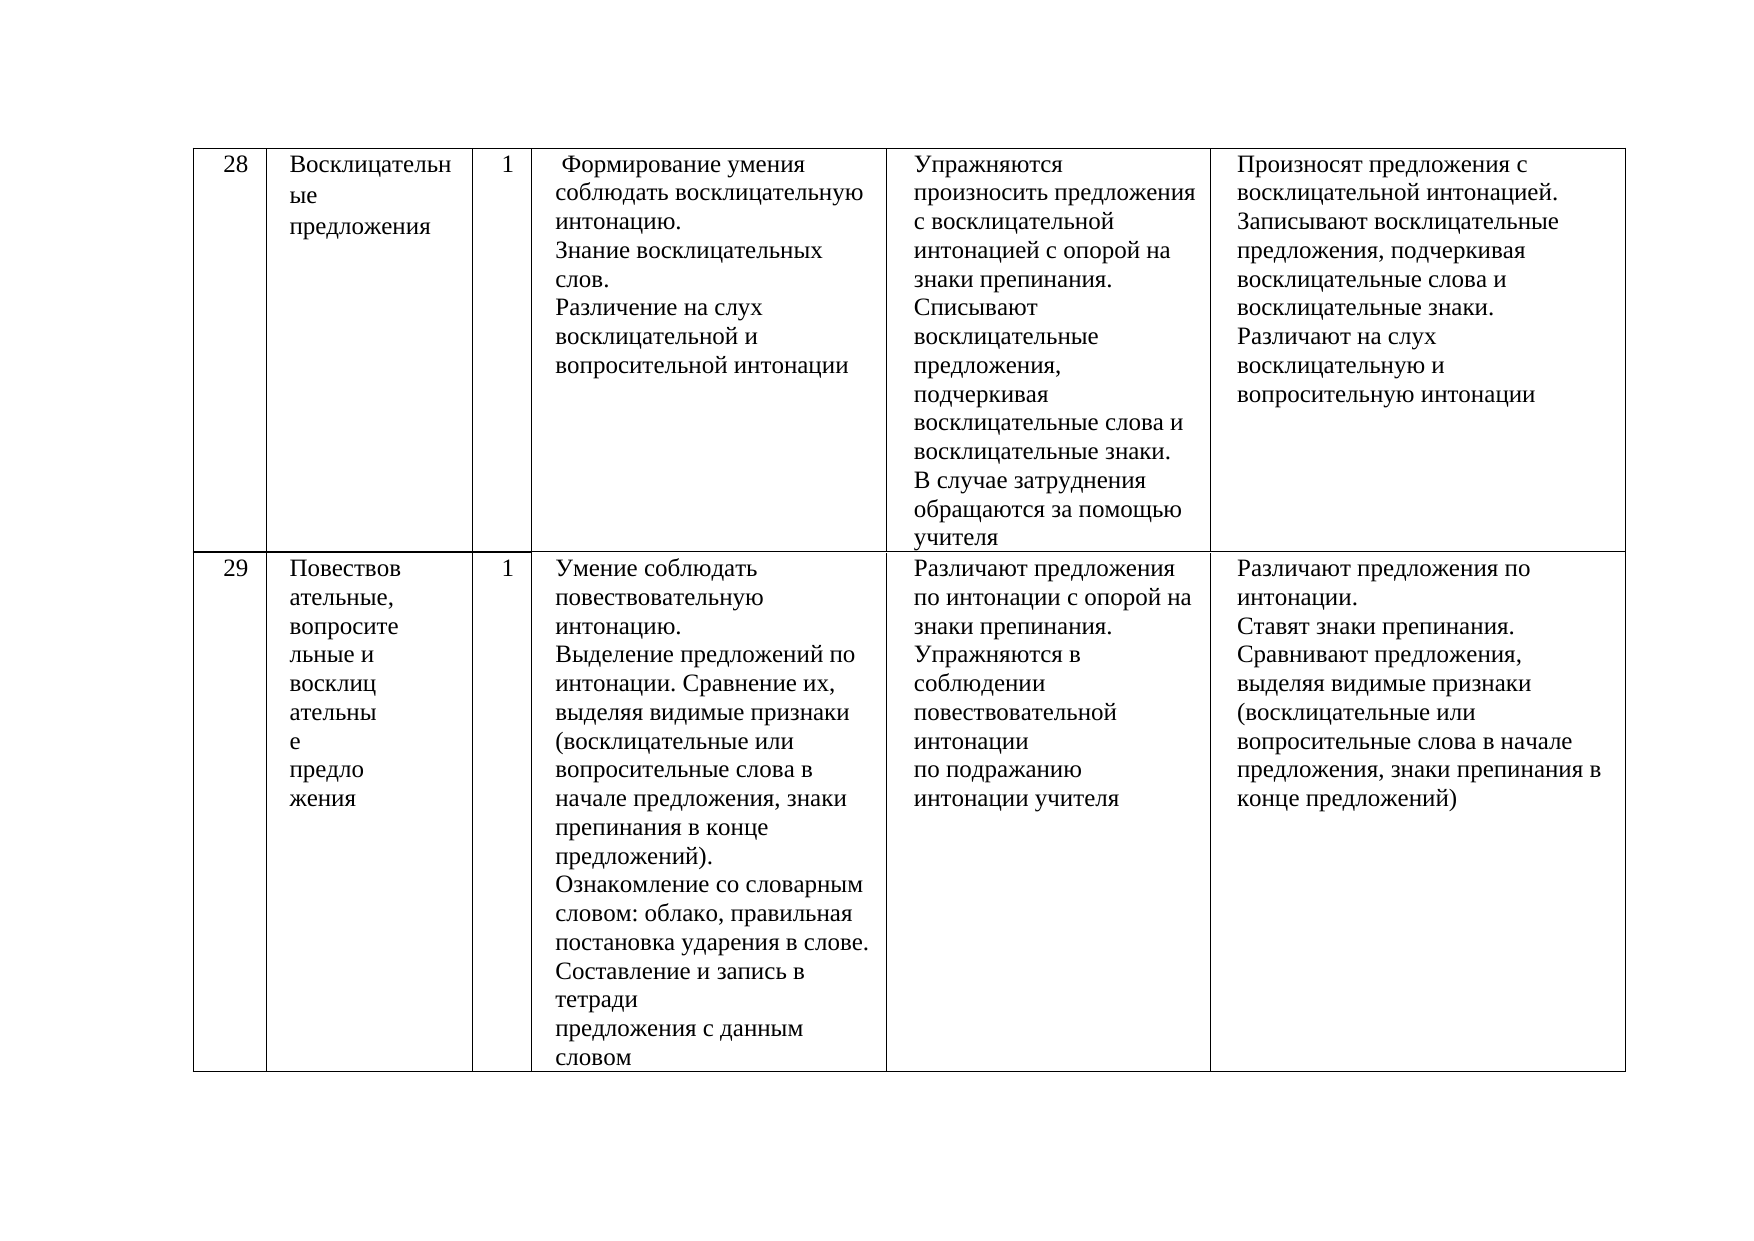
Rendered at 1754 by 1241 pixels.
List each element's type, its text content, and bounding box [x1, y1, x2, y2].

table_header Повествовательные, вопросительные и восклицательные предложения [267, 553, 472, 1071]
table_header 1 [473, 149, 531, 551]
table_header Различают предложения по интонации с опорой на знаки препинания. Упражняются в соблюдении повествовательной интонации по подражанию интонации учителя [886, 552, 1211, 1071]
table_header Умение соблюдать повествовательную интонацию. Выделение предложений по интонации. Сравнение их, выделяя видимые признаки (восклицательные или вопросительные слова в начале предложения, знаки препинания в конце предложений). Ознакомление со словарным словом: облако, правильная постановка ударения в слове. Составление и запись в тетради предложения с данным словом [532, 552, 886, 1071]
table_header Упражняются произносить предложения с восклицательной интонацией с опорой на знаки препинания. Списывают восклицательные предложения, подчеркивая восклицательные слова и восклицательные знаки. В случае затруднения обращаются за помощью учителя [887, 149, 1210, 551]
table_header Формирование умения соблюдать восклицательную интонацию. Знание восклицательных слов. Различение на слух восклицательной и вопросительной интонации [532, 149, 886, 551]
table_header 1 [473, 553, 531, 1071]
table_header 28 [194, 149, 266, 551]
table_header Произносят предложения с восклицательной интонацией. Записывают восклицательные предложения, подчеркивая восклицательные слова и восклицательные знаки. Различают на слух восклицательную и вопросительную интонации [1211, 149, 1625, 551]
table_header Различают предложения по интонации. Ставят знаки препинания. Сравнивают предложения, выделяя видимые признаки (восклицательные или вопросительные слова в начале предложения, знаки препинания в конце предложений) [1211, 552, 1625, 1071]
table_header Восклицательные предложения [267, 149, 472, 551]
table_header 29 [194, 553, 266, 1071]
